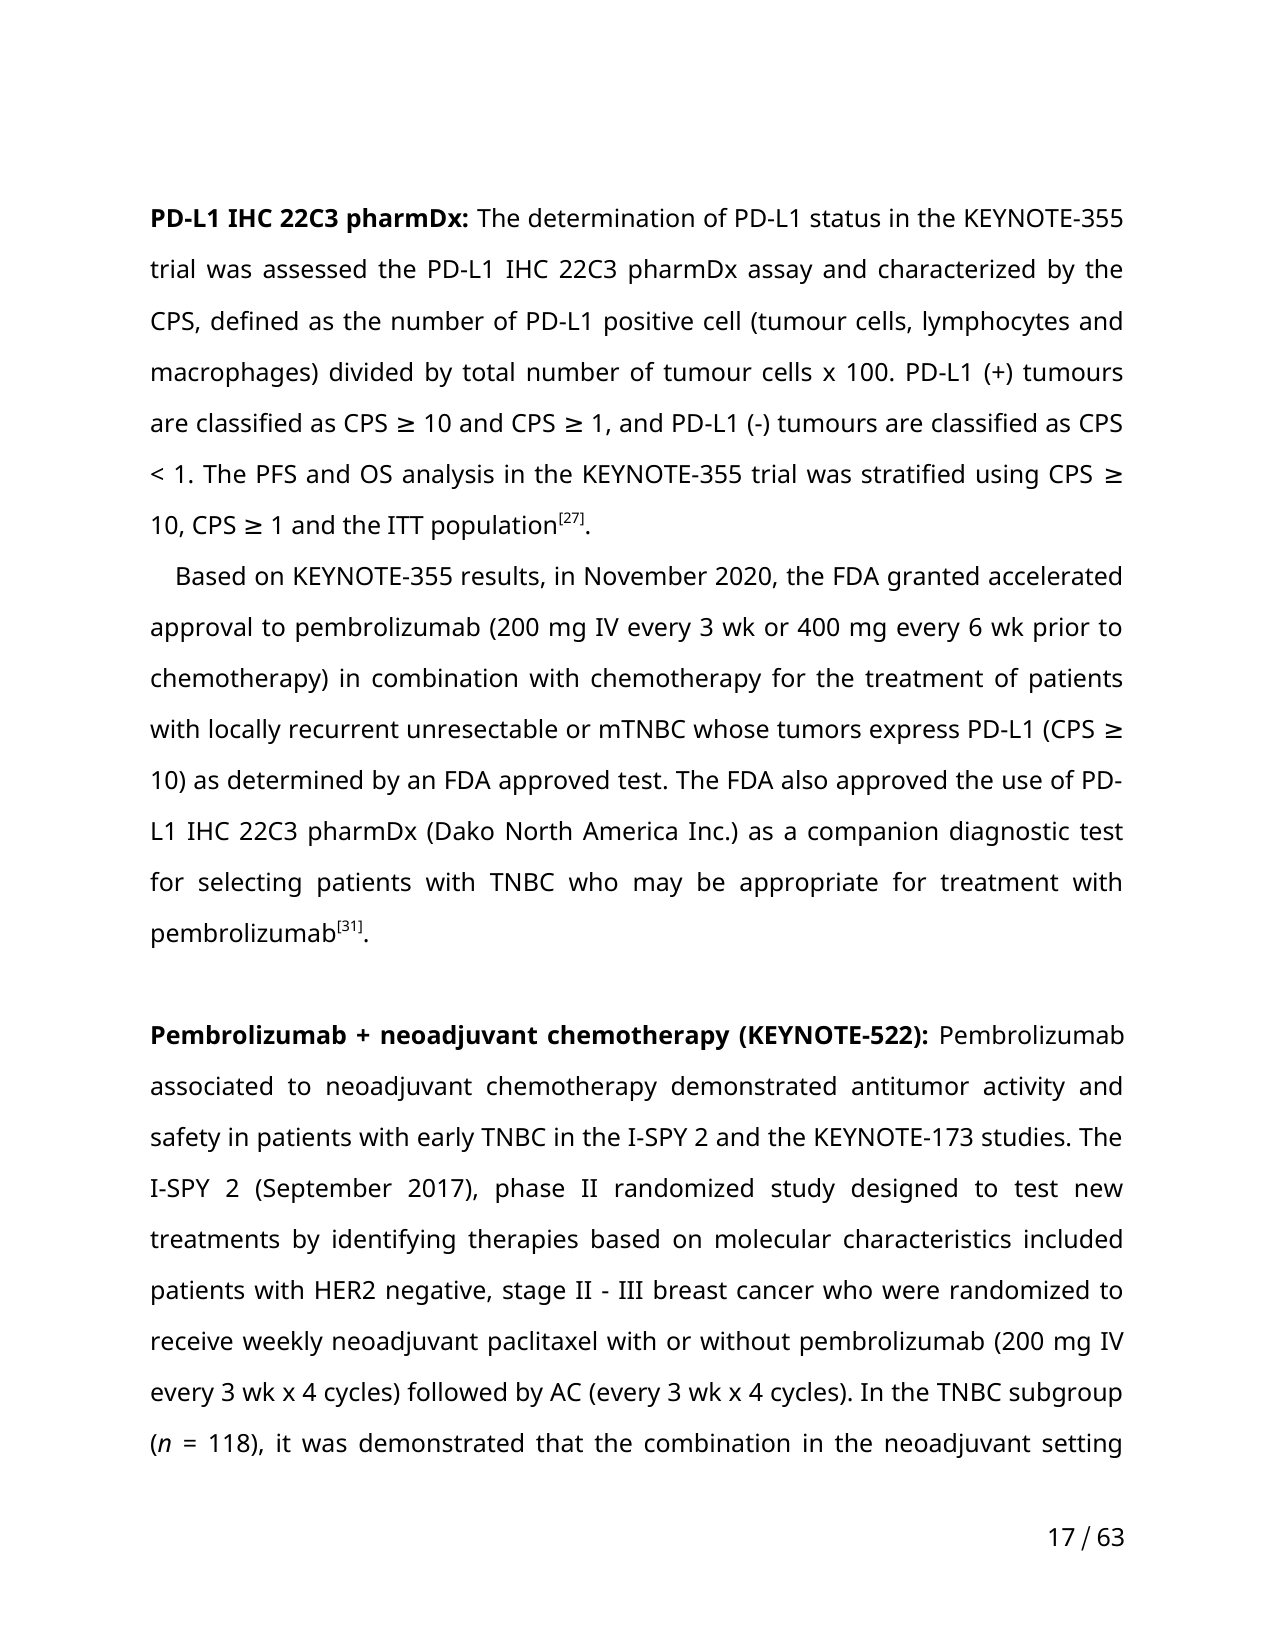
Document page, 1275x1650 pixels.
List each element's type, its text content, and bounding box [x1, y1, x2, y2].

text PD-L1 IHC 22C3 pharmDx: The determination of PD-L1 status in the KEYNOTE-355 trial was assessed the PD-L1 IHC 22C3 pharmDx assay and characterized by the CPS, defined as the number of PD-L1 positive cell (tumour cells, lymphocytes and macrophages) divided by total number of tumour cells x 100. PD-L1 (+) tumours are classified as CPS ≥ 10 and CPS ≥ 1, and PD-L1 (-) tumours are classified as CPS < 1. The PFS and OS analysis in the KEYNOTE-355 trial was stratified using CPS ≥ 10, CPS ≥ 1 and the ITT population[27]. [150, 201, 1125, 541]
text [150, 1018, 1125, 1460]
text Based on KEYNOTE-355 results, in November 2020, the FDA granted accelerated approval to pembrolizumab (200 mg IV every 3 wk or 400 mg every 6 wk prior to chemotherapy) in combination with chemotherapy for the treatment of patients with locally recurrent unresectable or mTNBC whose tumors express PD-L1 (CPS ≥ 10) as determined by an FDA approved test. The FDA also approved the use of PD-L1 IHC 22C3 pharmDx (Dako North America Inc.) as a companion diagnostic test for selecting patients with TNBC who may be appropriate for treatment with pembrolizumab[31]. [150, 558, 1125, 950]
